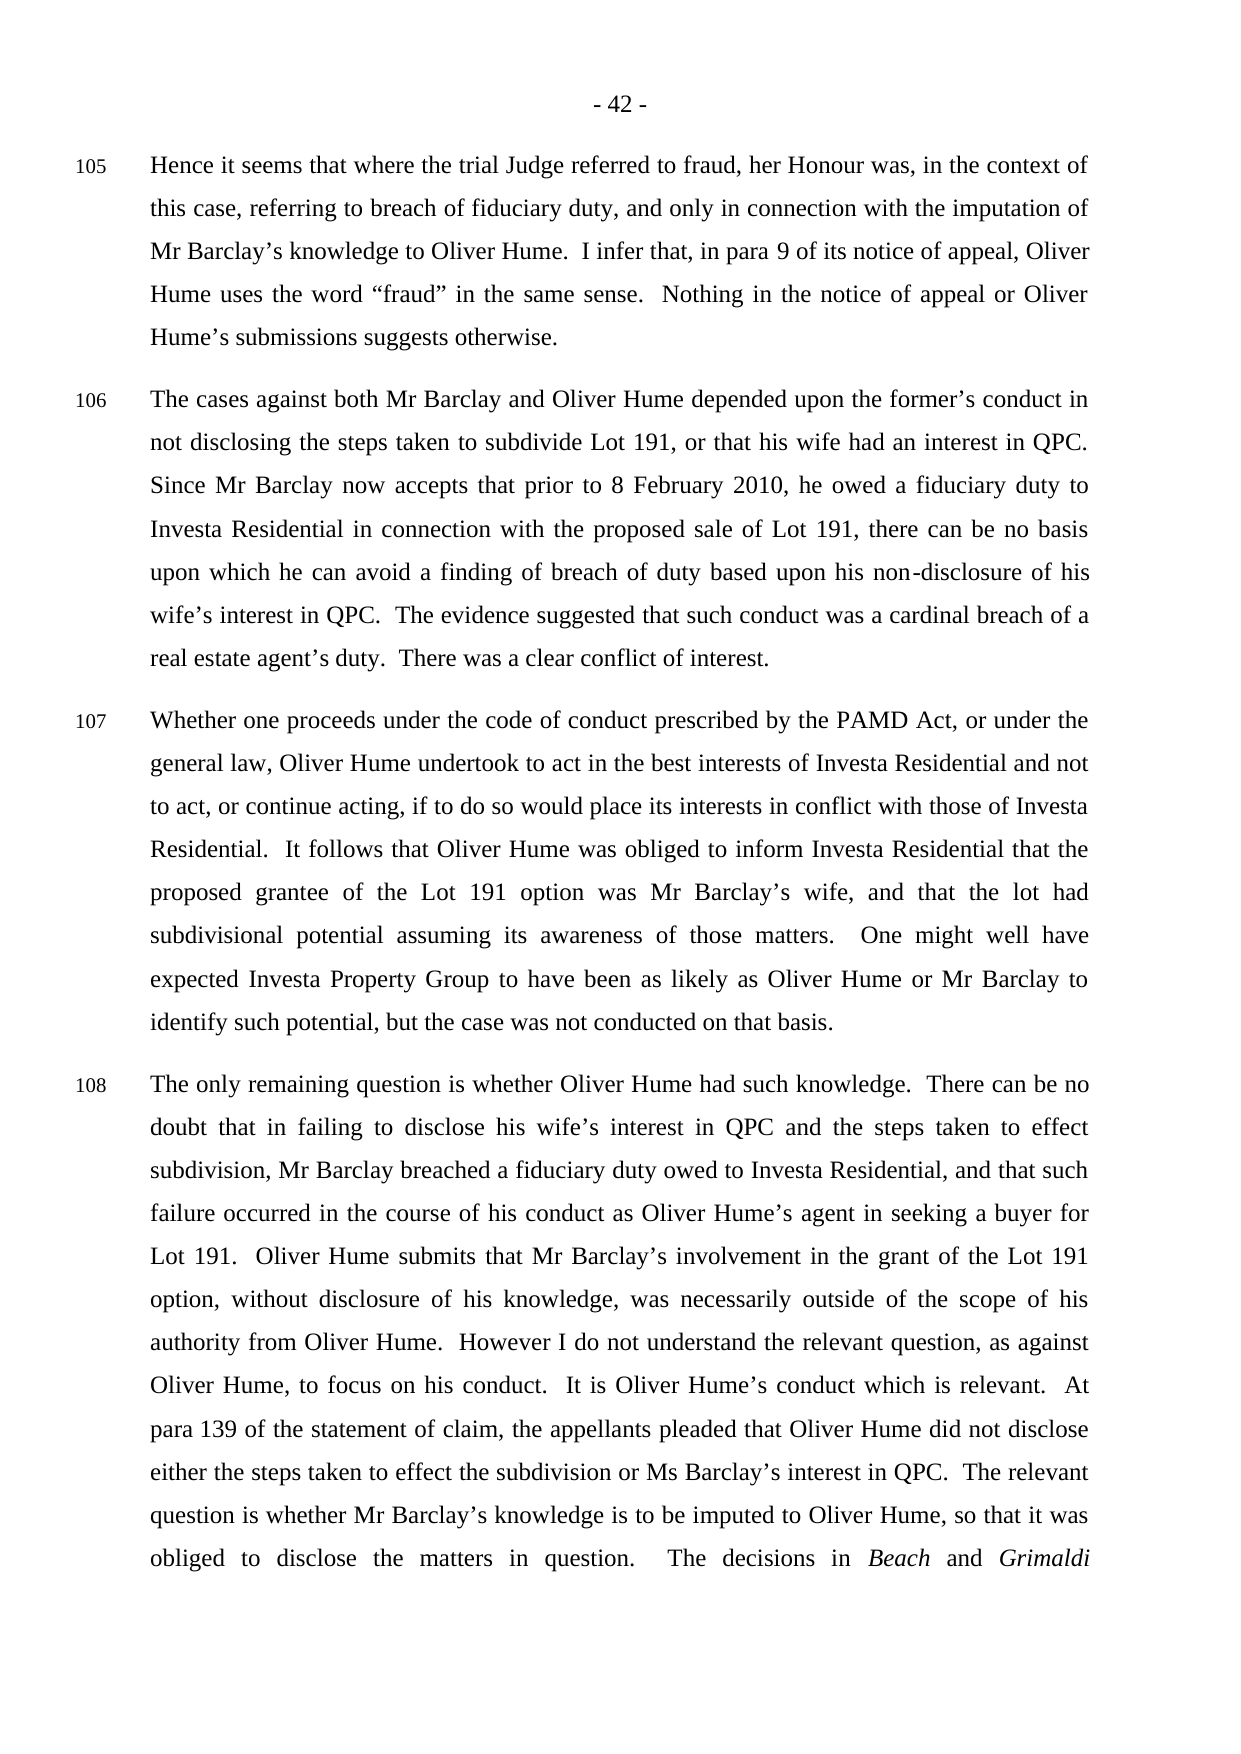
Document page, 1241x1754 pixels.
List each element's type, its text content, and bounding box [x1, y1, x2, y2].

text Hence it seems that where the trial Judge referred to fraud, her Honour was, in the context of this case, referring to breach of fiduciary duty, and only in connection with the imputation of Mr Barclay’s knowledge to Oliver Hume. I infer that, in para 9 of its notice of appeal, Oliver Hume uses the word “fraud” in the same sense. Nothing in the notice of appeal or Oliver Hume’s submissions suggests otherwise. [75, 150, 1090, 351]
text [75, 1069, 1090, 1572]
text Whether one proceeds under the code of conduct prescribed by the PAMD Act, or under the general law, Oliver Hume undertook to act in the best interests of Investa Residential and not to act, or continue acting, if to do so would place its interests in conflict with those of Investa Residential. It follows that Oliver Hume was obliged to inform Investa Residential that the proposed grantee of the Lot 191 option was Mr Barclay’s wife, and that the lot had subdivisional potential assuming its awareness of those matters. One might well have expected Investa Property Group to have been as likely as Oliver Hume or Mr Barclay to identify such potential, but the case was not conducted on that basis. [75, 705, 1090, 1036]
text The cases against both Mr Barclay and Oliver Hume depended upon the former’s conduct in not disclosing the steps taken to subdivide Lot 191, or that his wife had an interest in QPC. Since Mr Barclay now accepts that prior to 8 February 2010, he owed a fiduciary duty to Investa Residential in connection with the proposed sale of Lot 191, there can be no basis upon which he can avoid a finding of breach of duty based upon his non-disclosure of his wife’s interest in QPC. The evidence suggested that such conduct was a cardinal breach of a real estate agent’s duty. There was a clear conflict of interest. [75, 384, 1090, 672]
